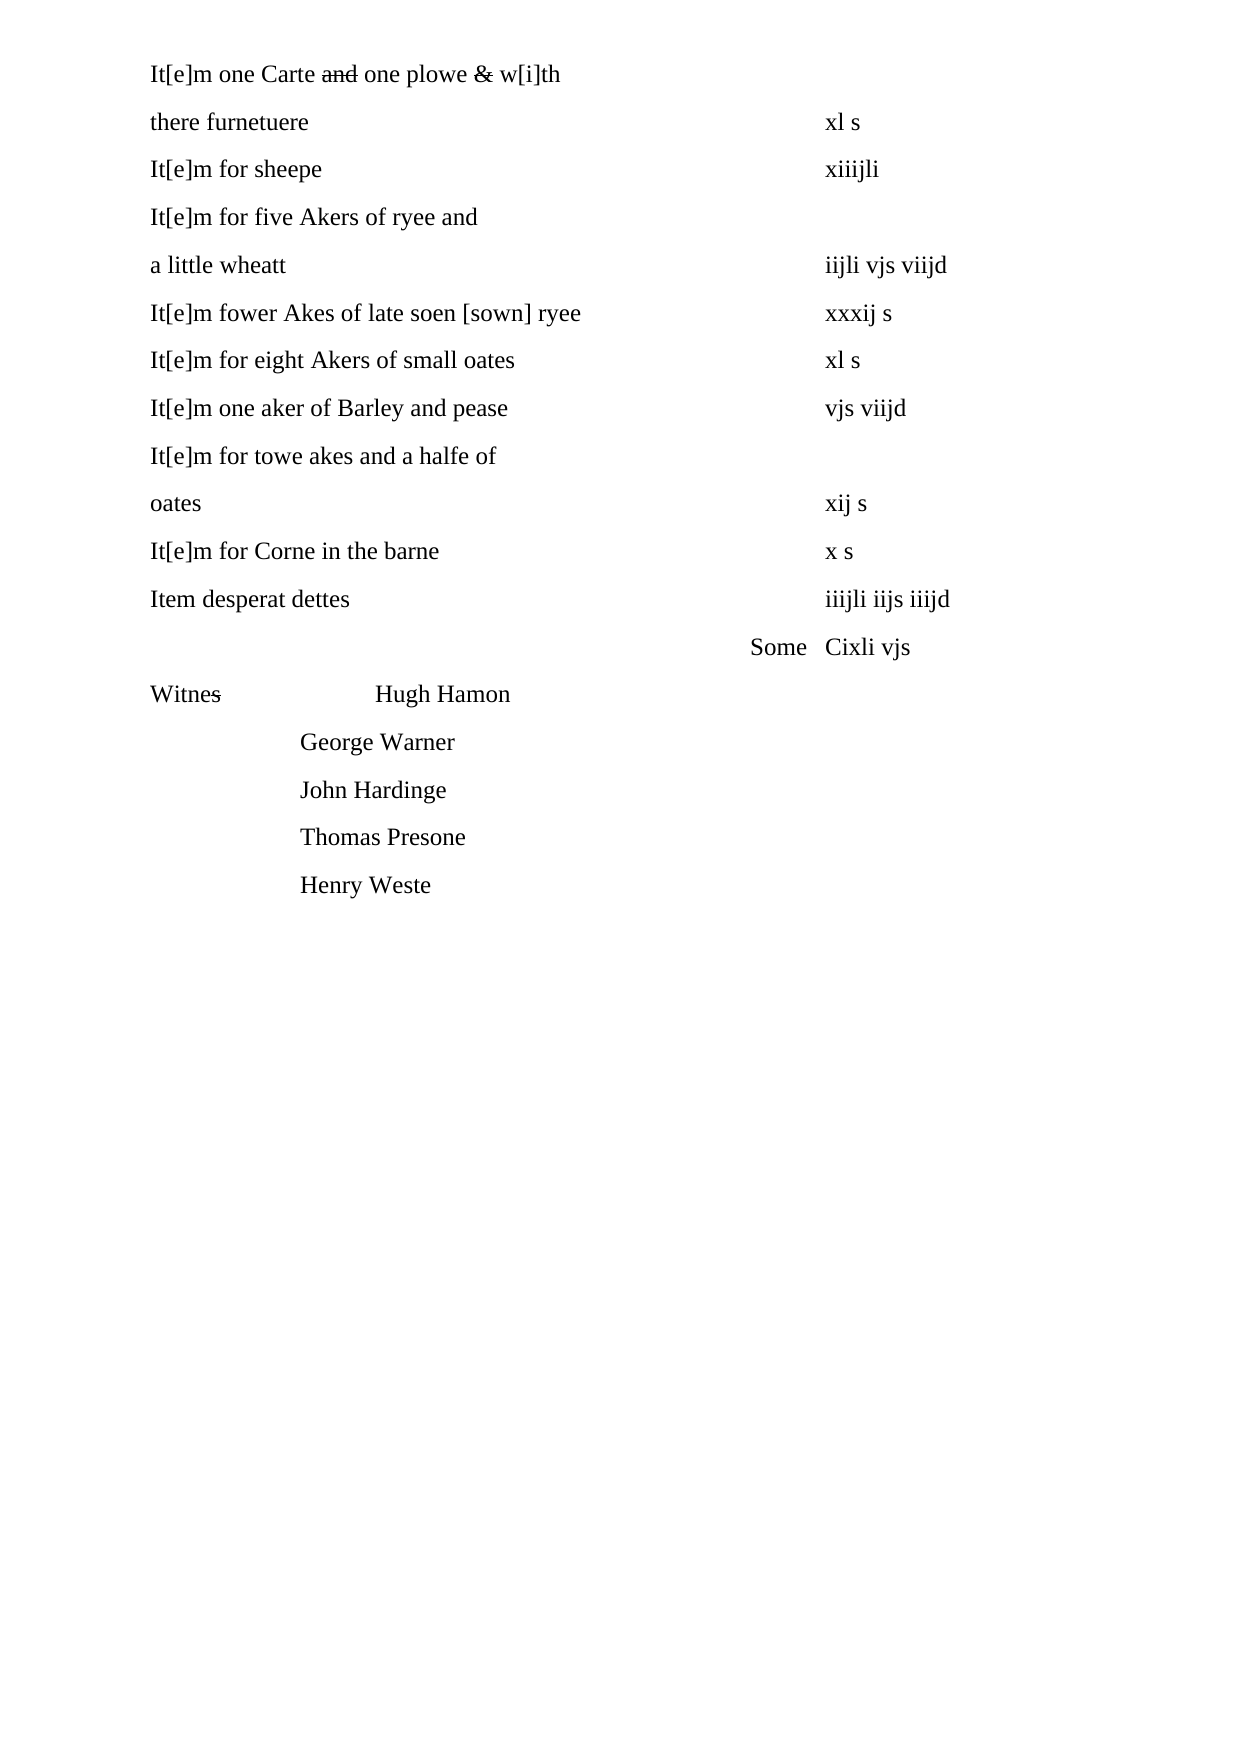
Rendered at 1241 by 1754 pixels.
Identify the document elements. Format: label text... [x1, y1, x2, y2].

text Some Cixli vjs [675, 632, 1090, 660]
text oates xij s [150, 488, 1090, 517]
text a little wheatt iijli vjs viijd [150, 250, 1090, 279]
text It[e]m for sheepe xiiijli [150, 154, 1090, 183]
text It[e]m one aker of Barley and pease vjs viijd [150, 393, 1090, 422]
text Item desperat dettes iiijli iijs iiijd [150, 584, 1090, 613]
text George Warner [150, 727, 1090, 756]
text It[e]m one Carte and one plowe & w[i]th [150, 59, 1090, 88]
text It[e]m for five Akers of ryee and [150, 202, 1090, 231]
text there furnetuere xl s [150, 107, 1090, 136]
text Thomas Presone [150, 822, 1090, 851]
text Henry Weste [150, 870, 1090, 899]
text It[e]m fower Akes of late soen [sown] ryee xxxij s [150, 298, 1090, 326]
text It[e]m for eight Akers of small oates xl s [150, 345, 1090, 374]
text It[e]m for towe akes and a halfe of [150, 441, 1090, 469]
text Witnes Hugh Hamon [150, 679, 1090, 708]
text John Hardinge [150, 775, 1090, 803]
text It[e]m for Corne in the barne x s [150, 536, 1090, 565]
